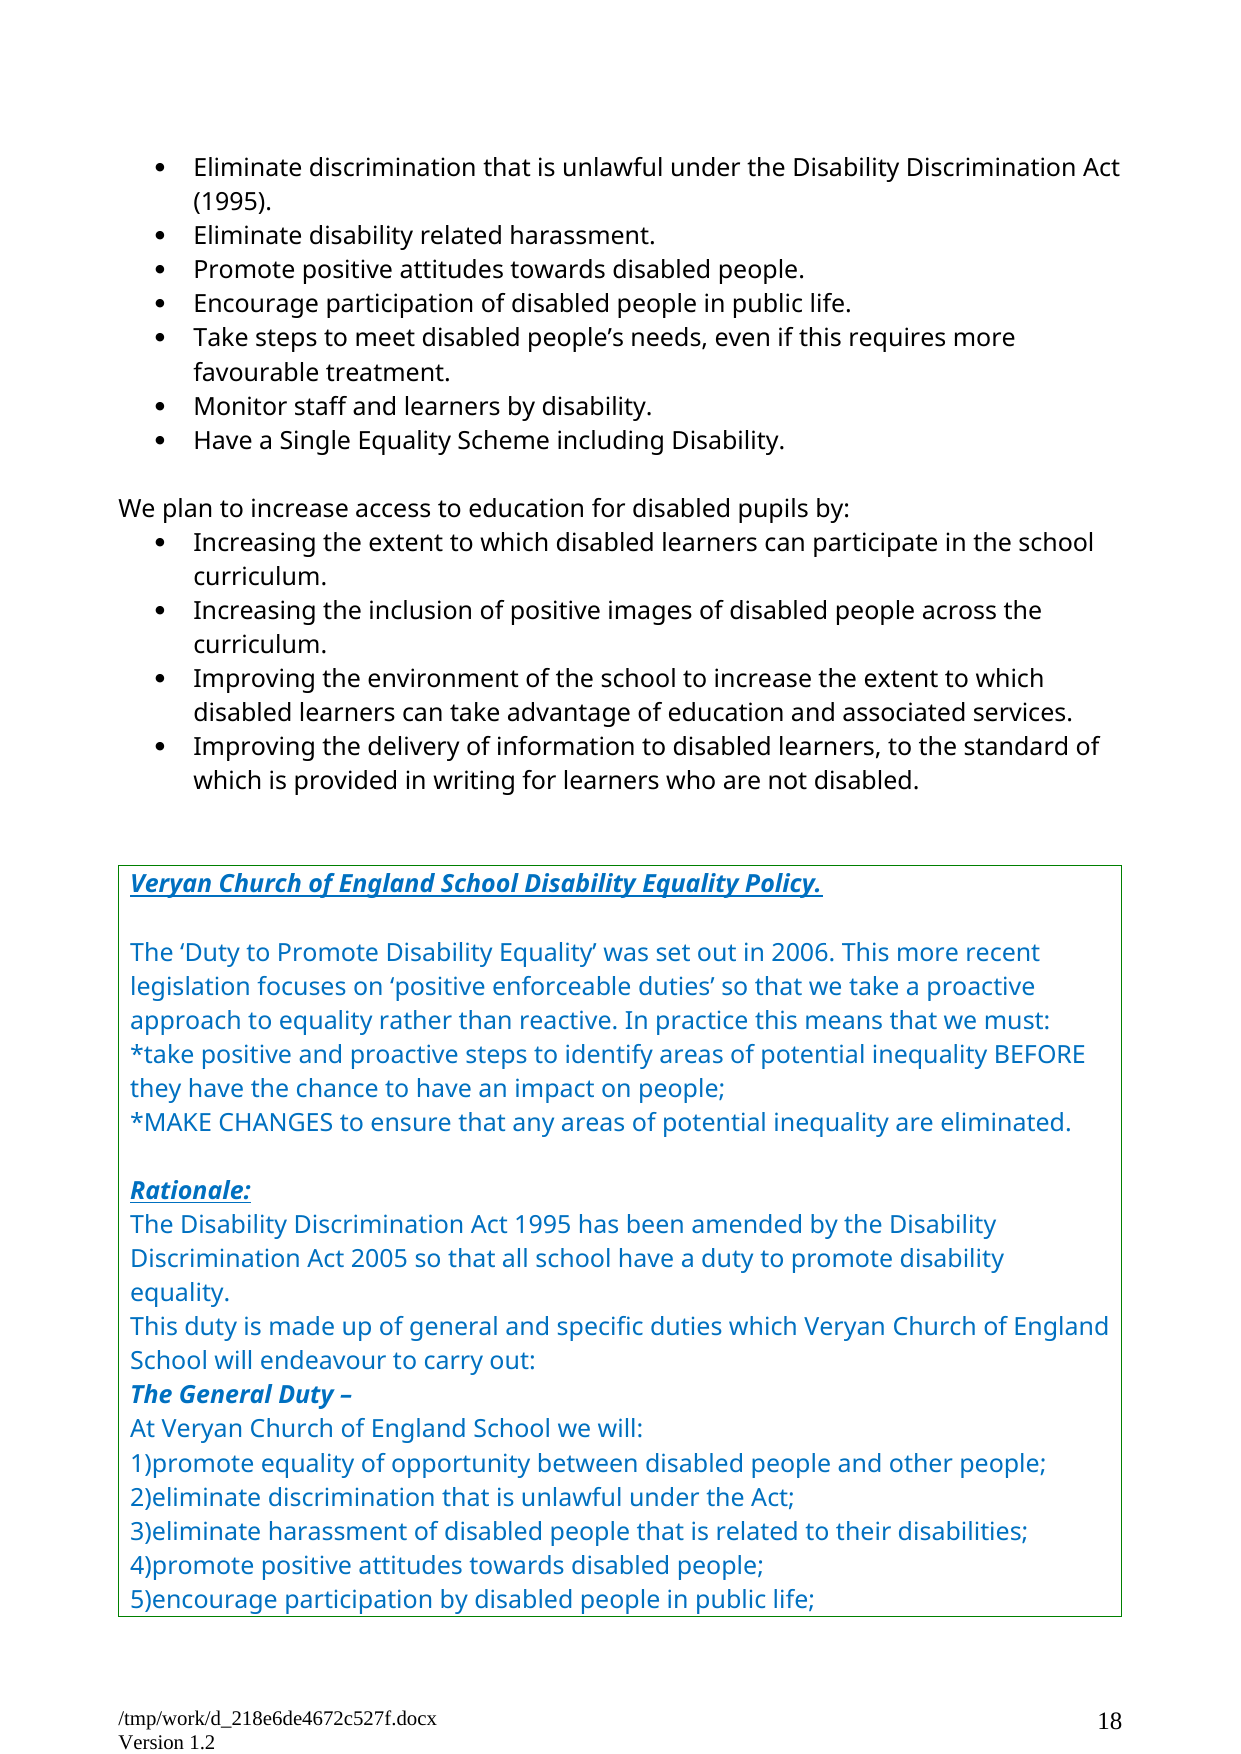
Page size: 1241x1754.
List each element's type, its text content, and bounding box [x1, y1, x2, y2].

list Eliminate discrimination that is unlawful under the Disability Discrimination Act (1995). [156, 150, 1122, 218]
list Improving the delivery of information to disabled learners, to the standard of which is provided in writing for learners who are not disabled. [156, 729, 1122, 797]
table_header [119, 866, 1121, 1616]
list Encourage participation of disabled people in public life. [156, 286, 1122, 320]
list Take steps to meet disabled people’s needs, even if this requires more favourable treatment. [156, 320, 1122, 388]
list Eliminate disability related harassment. [156, 218, 1122, 252]
list Increasing the inclusion of positive images of disabled people across the curriculum. [156, 593, 1122, 661]
list Improving the environment of the school to increase the extent to which disabled learners can take advantage of education and associated services. [156, 661, 1122, 729]
list Promote positive attitudes towards disabled people. [156, 252, 1122, 286]
list Monitor staff and learners by disability. [156, 388, 1122, 422]
list Have a Single Equality Scheme including Disability. [156, 422, 1122, 456]
text We plan to increase access to education for disabled pupils by: [118, 490, 1122, 524]
list Increasing the extent to which disabled learners can participate in the school curriculum. [156, 524, 1122, 593]
